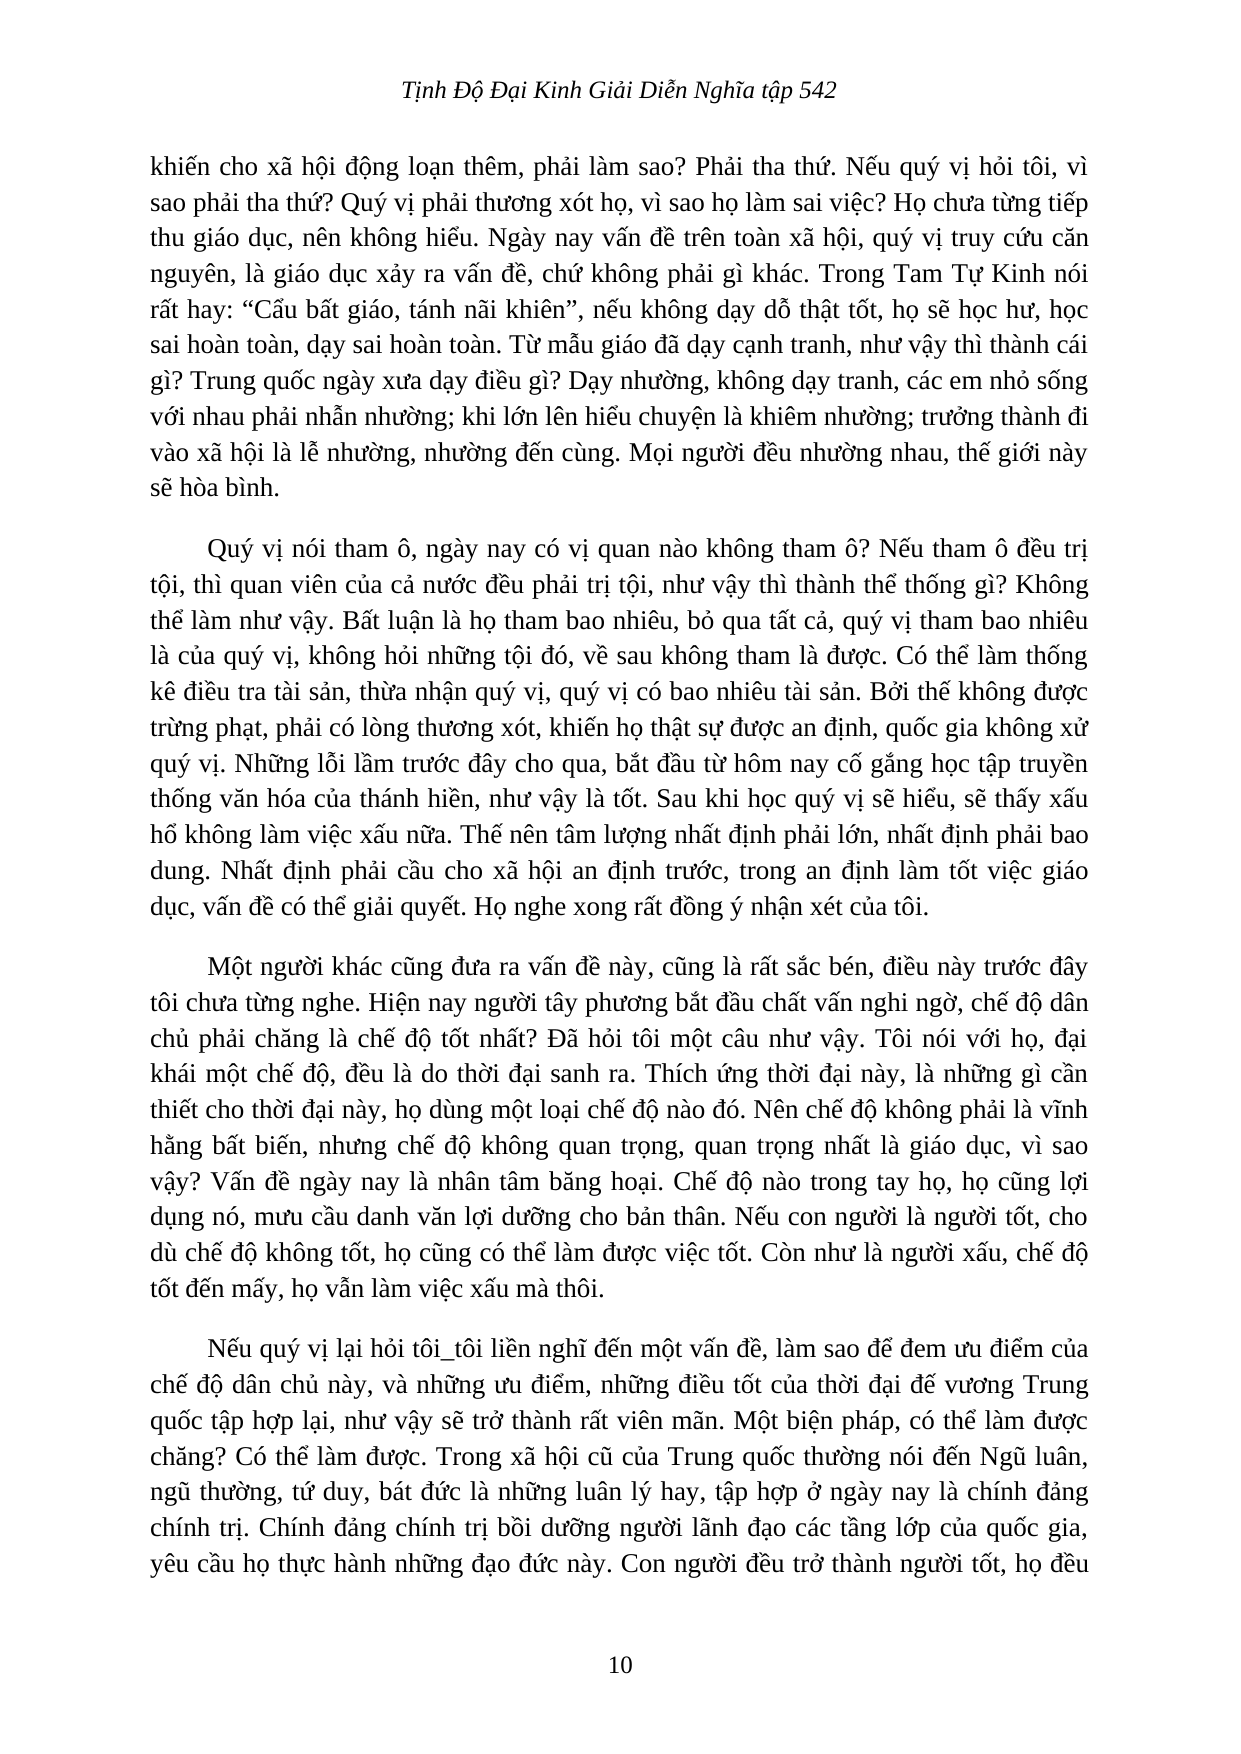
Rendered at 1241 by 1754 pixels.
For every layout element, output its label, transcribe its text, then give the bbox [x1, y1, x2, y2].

text Một người khác cũng đưa ra vấn đề này, cũng là rất sắc bén, điều này trước đây tôi chưa từng nghe. Hiện nay người tây phương bắt đầu chất vấn nghi ngờ, chế độ dân chủ phải chăng là chế độ tốt nhất? Đã hỏi tôi một câu như vậy. Tôi nói với họ, đại khái một chế độ, đều là do thời đại sanh ra. Thích ứng thời đại này, là những gì cần thiết cho thời đại này, họ dùng một loại chế độ nào đó. Nên chế độ không phải là vĩnh hằng bất biến, nhưng chế độ không quan trọng, quan trọng nhất là giáo dục, vì sao vậy? Vấn đề ngày nay là nhân tâm băng hoại. Chế độ nào trong tay họ, họ cũng lợi dụng nó, mưu cầu danh văn lợi dưỡng cho bản thân. Nếu con người là người tốt, cho dù chế độ không tốt, họ cũng có thể làm được việc tốt. Còn như là người xấu, chế độ tốt đến mấy, họ vẫn làm việc xấu mà thôi. [150, 950, 1090, 1303]
text Quý vị nói tham ô, ngày nay có vị quan nào không tham ô? Nếu tham ô đều trị tội, thì quan viên của cả nước đều phải trị tội, như vậy thì thành thể thống gì? Không thể làm như vậy. Bất luận là họ tham bao nhiêu, bỏ qua tất cả, quý vị tham bao nhiêu là của quý vị, không hỏi những tội đó, về sau không tham là được. Có thể làm thống kê điều tra tài sản, thừa nhận quý vị, quý vị có bao nhiêu tài sản. Bởi thế không được trừng phạt, phải có lòng thương xót, khiến họ thật sự được an định, quốc gia không xử quý vị. Những lỗi lầm trước đây cho qua, bắt đầu từ hôm nay cố gắng học tập truyền thống văn hóa của thánh hiền, như vậy là tốt. Sau khi học quý vị sẽ hiểu, sẽ thấy xấu hổ không làm việc xấu nữa. Thế nên tâm lượng nhất định phải lớn, nhất định phải bao dung. Nhất định phải cầu cho xã hội an định trước, trong an định làm tốt việc giáo dục, vấn đề có thể giải quyết. Họ nghe xong rất đồng ý nhận xét của tôi. [150, 532, 1090, 921]
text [150, 150, 1090, 503]
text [150, 1333, 1090, 1578]
